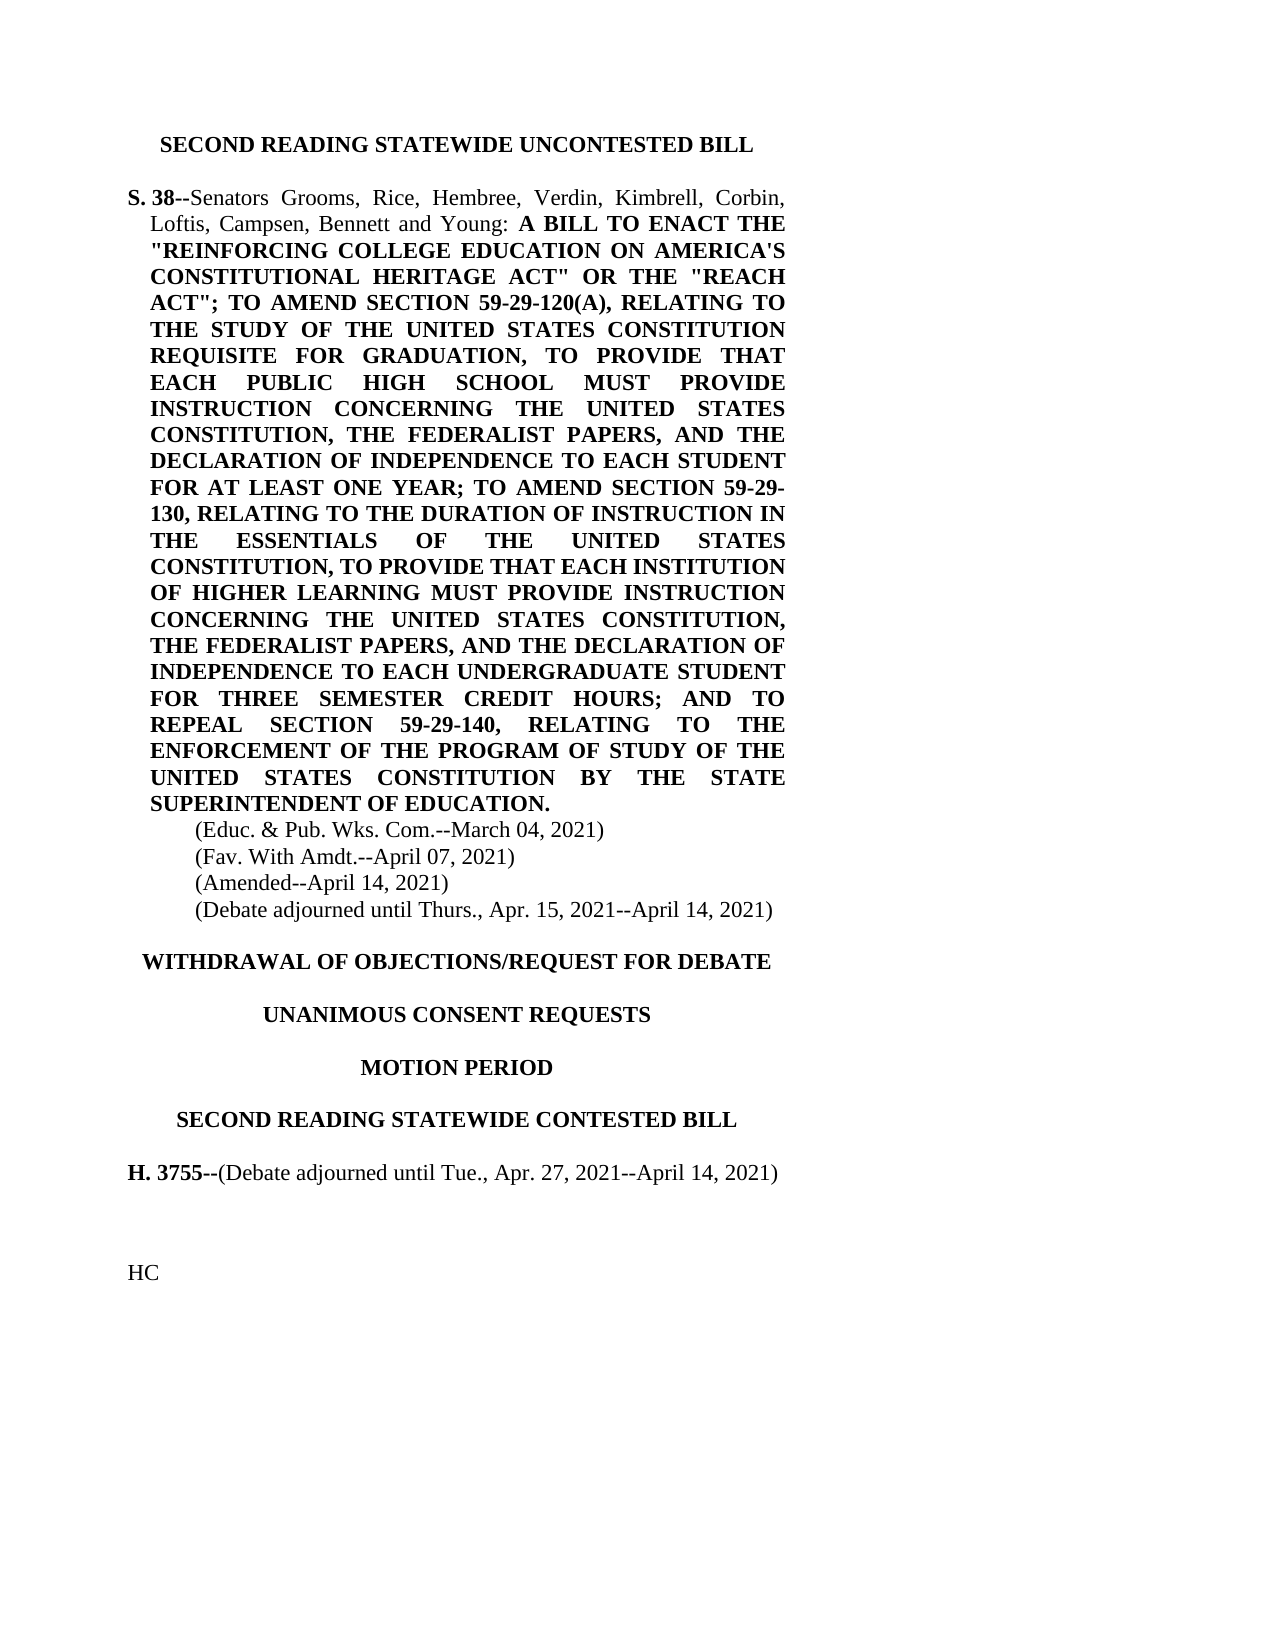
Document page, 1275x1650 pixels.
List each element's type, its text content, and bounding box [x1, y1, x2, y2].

text UNANIMOUS CONSENT REQUESTS [127, 1001, 786, 1027]
text (Educ. & Pub. Wks. Com.--March 04, 2021) [195, 817, 786, 843]
text (Fav. With Amdt.--April 07, 2021) [195, 843, 786, 869]
text SECOND READING STATEWIDE CONTESTED BILL [127, 1106, 786, 1133]
text (Debate adjourned until Thurs., Apr. 15, 2021--April 14, 2021) [195, 896, 786, 922]
text SECOND READING STATEWIDE UNCONTESTED BILL [127, 131, 786, 158]
text WITHDRAWAL OF OBJECTIONS/REQUEST FOR DEBATE [127, 948, 786, 975]
text H. 3755--(Debate adjourned until Tue., Apr. 27, 2021--April 14, 2021) [127, 1159, 786, 1186]
text MOTION PERIOD [127, 1054, 786, 1080]
text (Amended--April 14, 2021) [195, 869, 786, 896]
text S. 38--Senators Grooms, Rice, Hembree, Verdin, Kimbrell, Corbin, Loftis, Campsen, Bennett and Young: A BILL TO ENACT THE "REINFORCING COLLEGE EDUCATION ON AMERICA'S CONSTITUTIONAL HERITAGE ACT" OR THE "REACH ACT"; TO AMEND SECTION 59-29-120(A), RELATING TO THE STUDY OF THE UNITED STATES CONSTITUTION REQUISITE FOR GRADUATION, TO PROVIDE THAT EACH PUBLIC HIGH SCHOOL MUST PROVIDE INSTRUCTION CONCERNING THE UNITED STATES CONSTITUTION, THE FEDERALIST PAPERS, AND THE DECLARATION OF INDEPENDENCE TO EACH STUDENT FOR AT LEAST ONE YEAR; TO AMEND SECTION 59-29-130, RELATING TO THE DURATION OF INSTRUCTION IN THE ESSENTIALS OF THE UNITED STATES CONSTITUTION, TO PROVIDE THAT EACH INSTITUTION OF HIGHER LEARNING MUST PROVIDE INSTRUCTION CONCERNING THE UNITED STATES CONSTITUTION, THE FEDERALIST PAPERS, AND THE DECLARATION OF INDEPENDENCE TO EACH UNDERGRADUATE STUDENT FOR THREE SEMESTER CREDIT HOURS; AND TO REPEAL SECTION 59-29-140, RELATING TO THE ENFORCEMENT OF THE PROGRAM OF STUDY OF THE UNITED STATES CONSTITUTION BY THE STATE SUPERINTENDENT OF EDUCATION. [127, 184, 786, 817]
